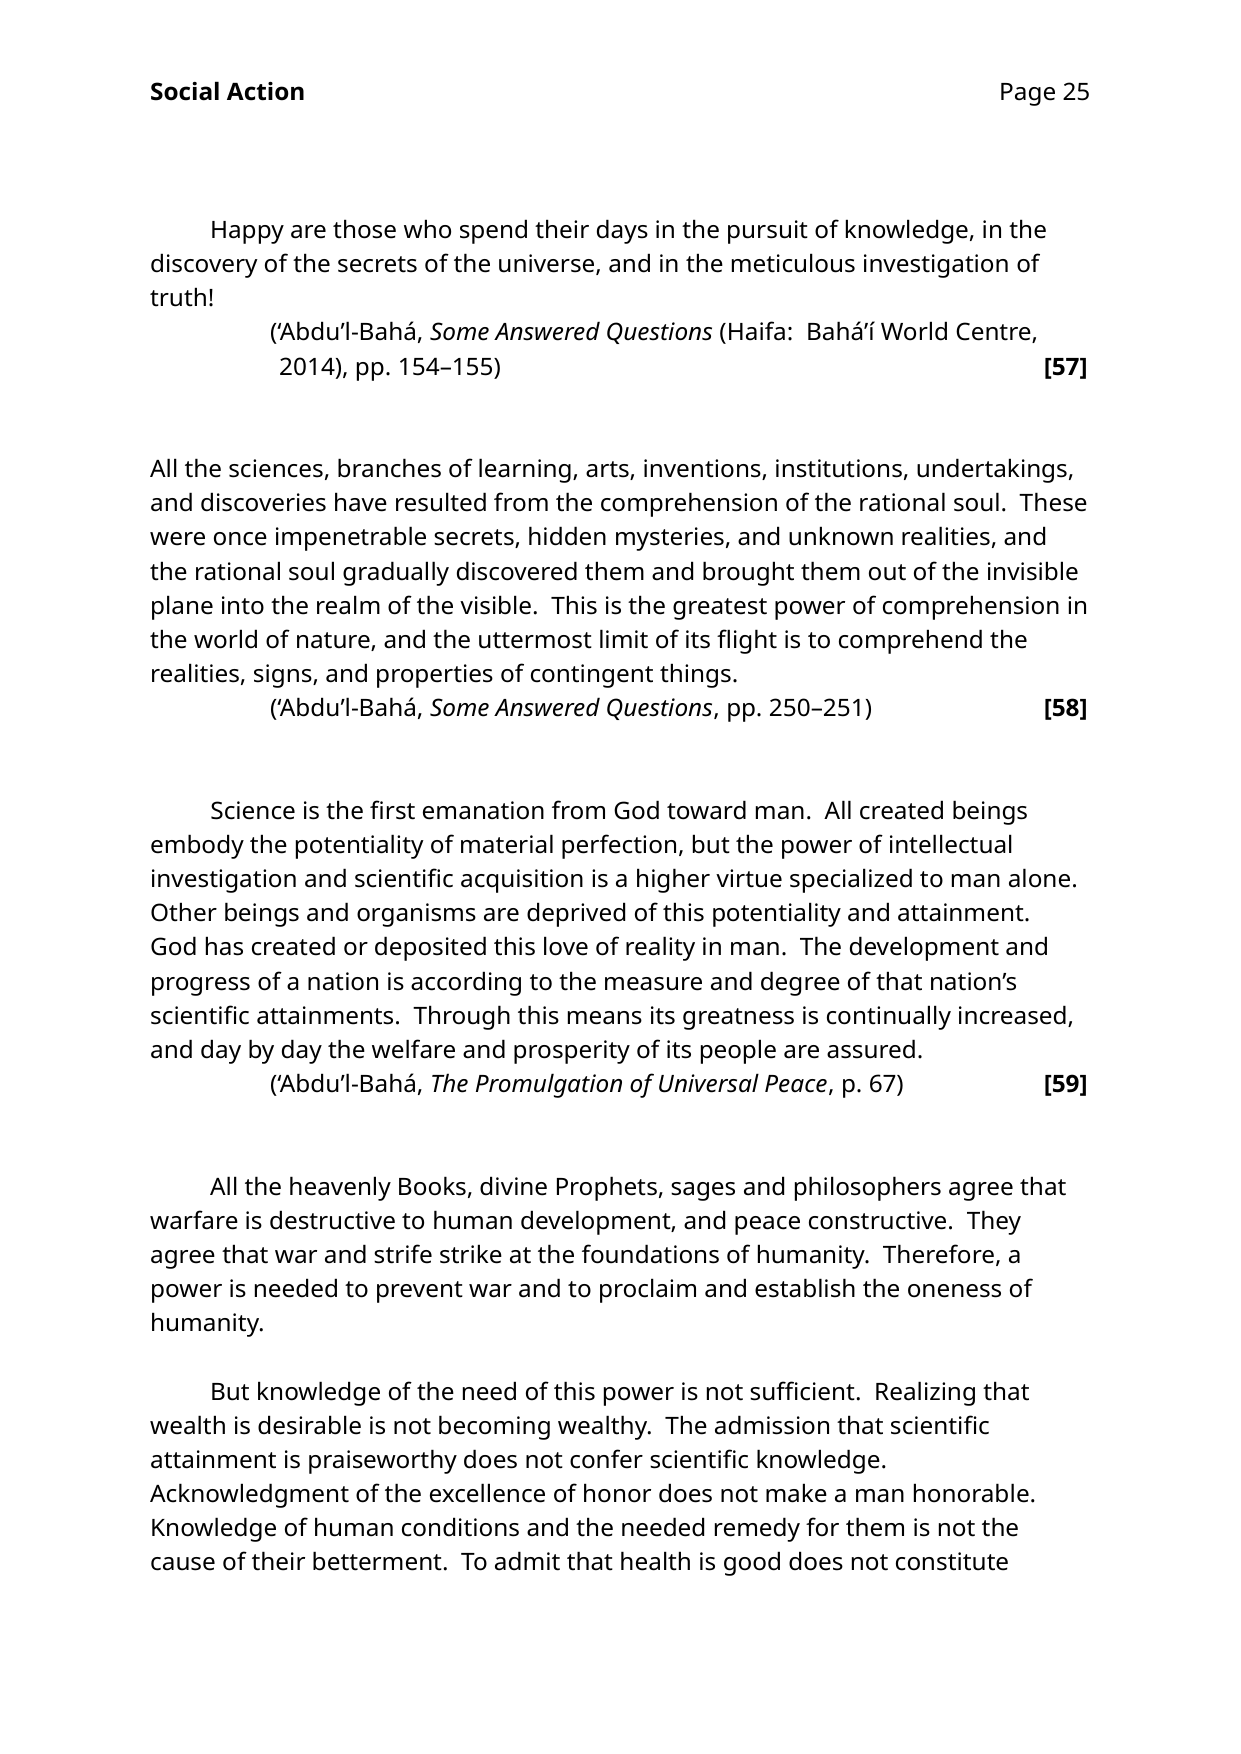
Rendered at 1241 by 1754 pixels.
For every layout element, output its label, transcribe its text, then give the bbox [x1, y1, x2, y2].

text Happy are those who spend their days in the pursuit of knowledge, in the discovery of the secrets of the universe, and in the meticulous investigation of truth! [150, 213, 1090, 313]
text All the sciences, branches of learning, arts, inventions, institutions, undertakings, and discoveries have resulted from the comprehension of the rational soul. These were once impenetrable secrets, hidden mysteries, and unknown realities, and the rational soul gradually discovered them and brought them out of the invisible plane into the realm of the visible. This is the greatest power of comprehension in the world of nature, and the uttermost limit of its flight is to comprehend the realities, signs, and properties of contingent things. [150, 452, 1090, 689]
text (‘Abdu’l-Bahá, The Promulgation of Universal Peace, p. 67) [59] [270, 1067, 1068, 1099]
text (‘Abdu’l-Bahá, Some Answered Questions, pp. 250–251) [58] [270, 691, 1068, 723]
text (‘Abdu’l-Bahá, Some Answered Questions (Haifa: Bahá’í World Centre, 2014), pp. 154–155) [57] [270, 315, 1068, 382]
text Science is the first emanation from God toward man. All created beings embody the potentiality of material perfection, but the power of intellectual investigation and scientific acquisition is a higher virtue specialized to man alone. Other beings and organisms are deprived of this potentiality and attainment. God has created or deposited this love of reality in man. The development and progress of a nation is according to the measure and degree of that nation’s scientific attainments. Through this means its greatness is continually increased, and day by day the welfare and prosperity of its people are assured. [150, 793, 1090, 1065]
text All the heavenly Books, divine Prophets, sages and philosophers agree that warfare is destructive to human development, and peace constructive. They agree that war and strife strike at the foundations of humanity. Therefore, a power is needed to prevent war and to proclaim and establish the oneness of humanity. [150, 1169, 1090, 1338]
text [150, 1374, 1090, 1578]
